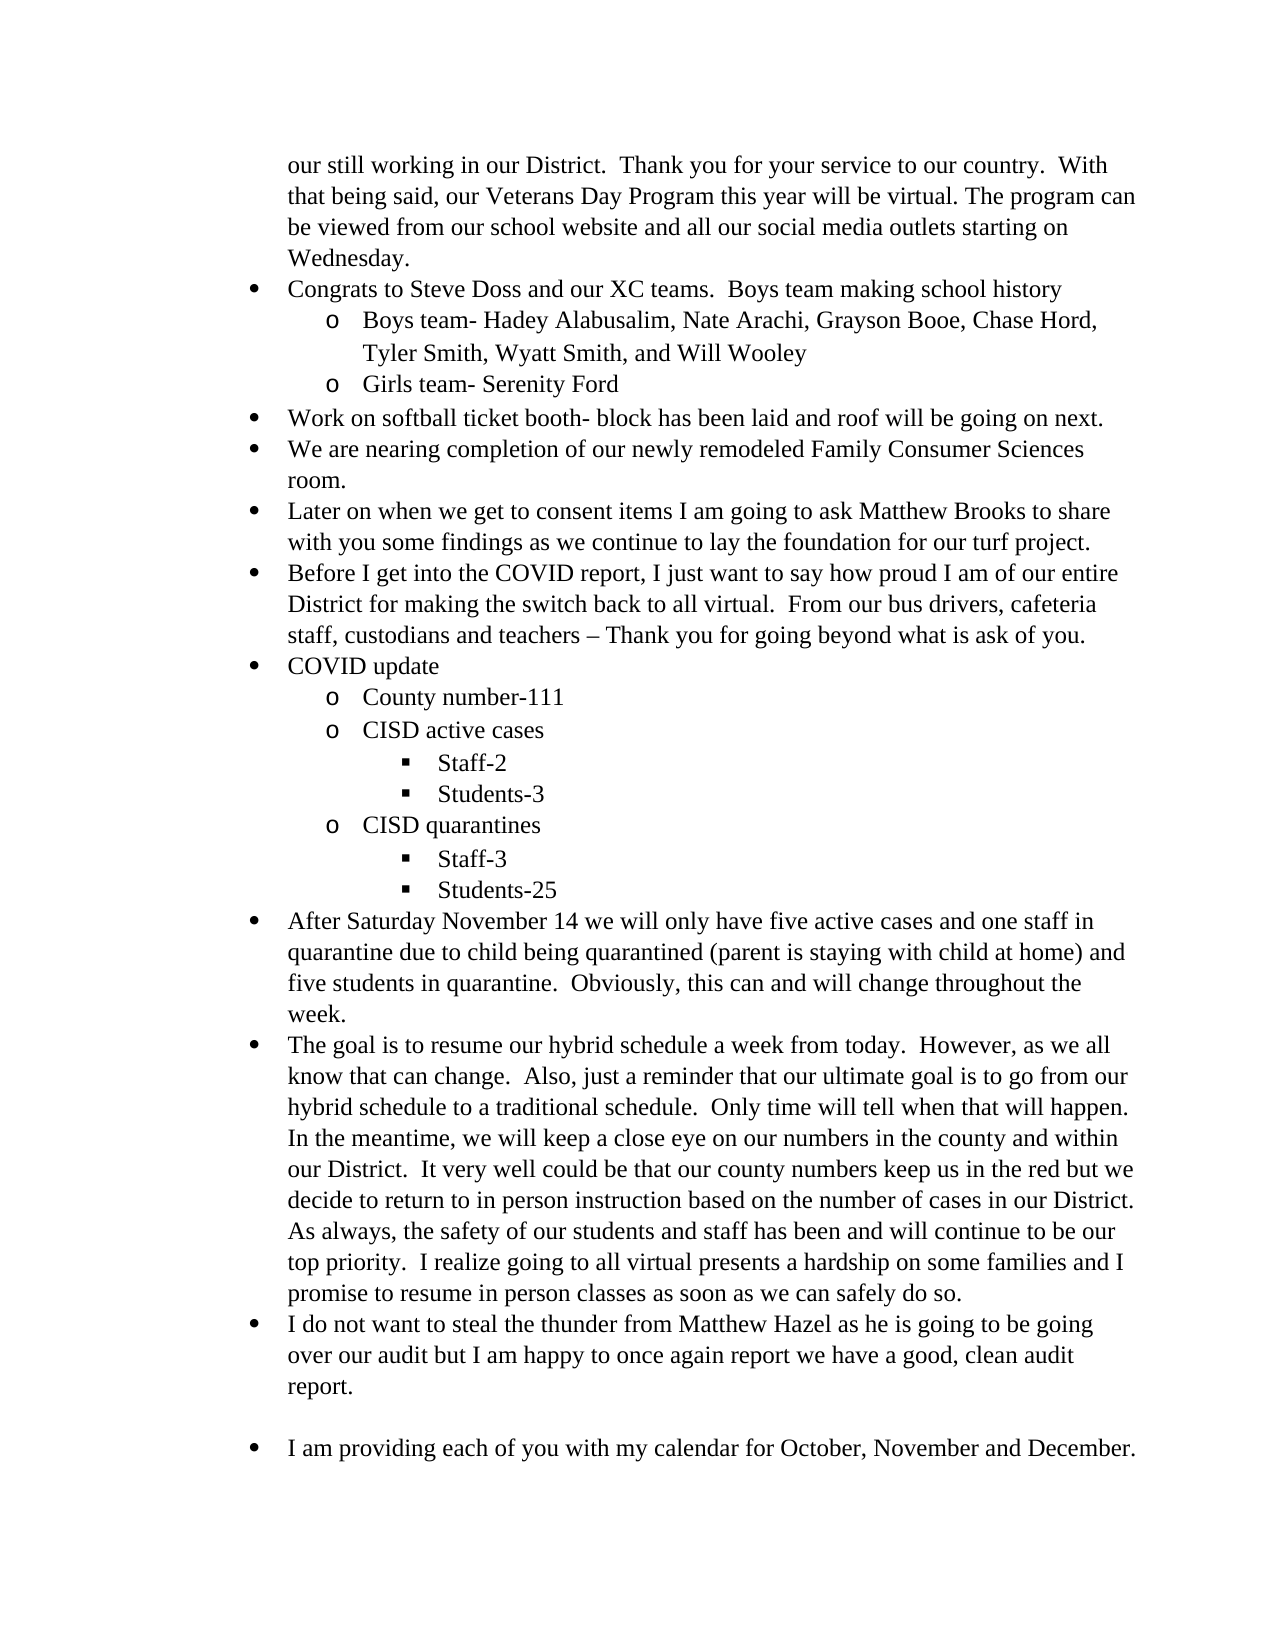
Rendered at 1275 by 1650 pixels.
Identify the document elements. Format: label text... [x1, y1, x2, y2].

list I do not want to steal the thunder from Matthew Hazel as he is going to be going over our audit but I am happy to once again report we have a good, clean audit report. [250, 1309, 1138, 1400]
list COVID update [250, 651, 1138, 680]
list We are nearing completion of our newly remodeled Family Consumer Sciences room. [250, 434, 1138, 493]
list Before I get into the COVID report, I just want to say how proud I am of our entire District for making the switch back to all virtual. From our bus drivers, cafeteria staff, custodians and teachers – Thank you for going beyond what is ask of you. [250, 558, 1138, 649]
list Staff-2 [400, 748, 1138, 777]
list The goal is to resume our hybrid schedule a week from today. However, as we all know that can change. Also, just a reminder that our ultimate goal is to go from our hybrid schedule to a traditional schedule. Only time will tell when that will happen. In the meantime, we will keep a close eye on our numbers in the county and within our District. It very well could be that our county numbers keep us in the red but we decide to return to in person instruction based on the number of cases in our District. As always, the safety of our students and staff has been and will continue to be our top priority. I realize going to all virtual presents a hardship on some families and I promise to resume in person classes as soon as we can safely do so. [250, 1030, 1138, 1307]
list I am providing each of you with my calendar for October, November and December. [250, 1433, 1138, 1462]
list CISD quarantines [325, 811, 1138, 841]
list Later on when we get to consent items I am going to ask Matthew Brooks to share with you some findings as we continue to lay the foundation for our turf project. [250, 496, 1138, 556]
list County number-111 [325, 682, 1138, 713]
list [250, 150, 1138, 272]
list After Saturday November 14 we will only have five active cases and one staff in quarantine due to child being quarantined (parent is staying with child at home) and five students in quarantine. Obviously, this can and will change throughout the week. [250, 906, 1138, 1028]
list Work on softball ticket booth- block has been laid and roof will be going on next. [250, 403, 1138, 431]
list Staff-3 [400, 844, 1138, 872]
list Girls team- Serenity Ford [325, 369, 1138, 400]
list Students-25 [400, 875, 1138, 903]
list CISD active cases [325, 715, 1138, 746]
list Students-3 [400, 779, 1138, 808]
list Boys team- Hadey Alabusalim, Nate Arachi, Grayson Booe, Chase Hord, Tyler Smith, Wyatt Smith, and Will Wooley [325, 305, 1138, 367]
list Congrats to Steve Doss and our XC teams. Boys team making school history [250, 274, 1138, 303]
